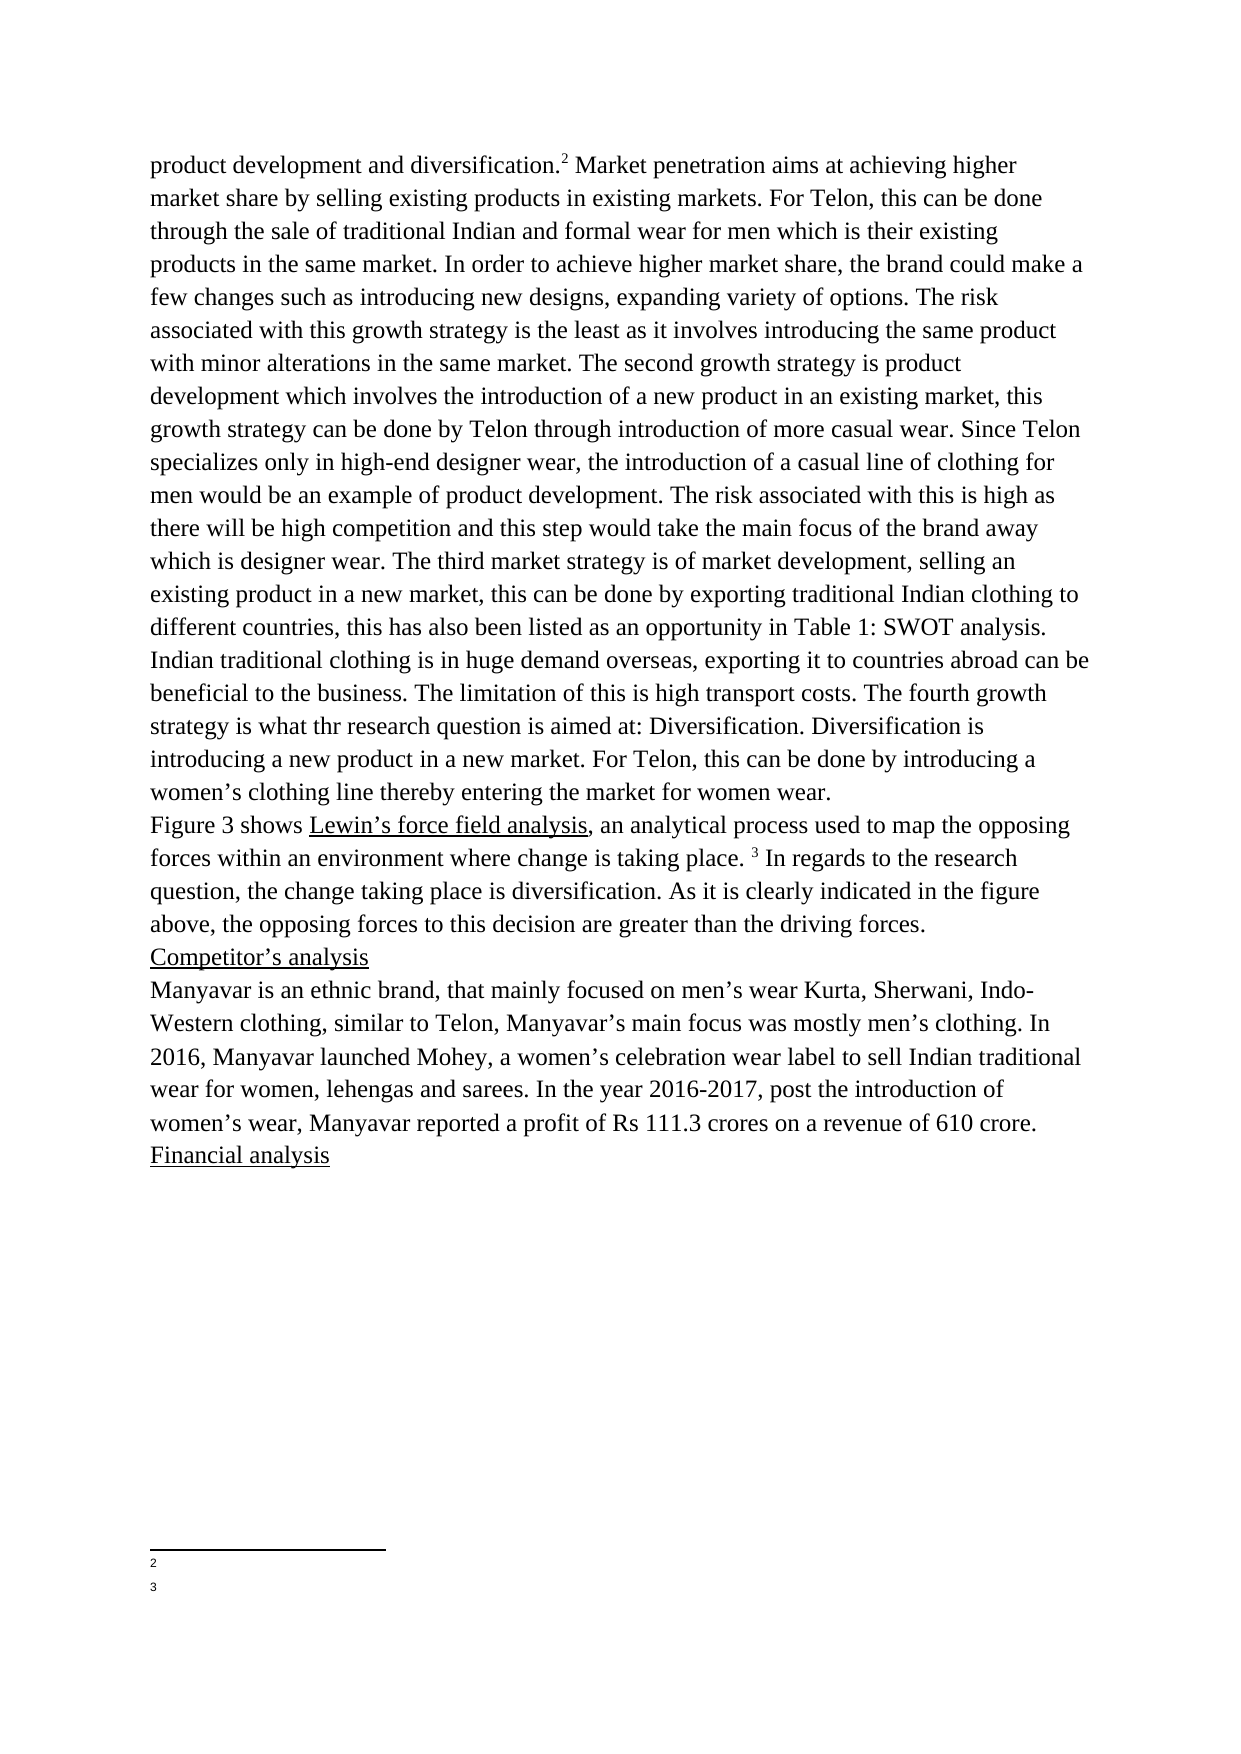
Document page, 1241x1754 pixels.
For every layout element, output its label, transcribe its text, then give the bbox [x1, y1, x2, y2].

text Financial analysis [150, 1141, 1090, 1169]
text Competitor’s analysis [150, 942, 1090, 971]
text Figure 3 shows Lewin’s force field analysis, an analytical process used to map the opposing forces within an environment where change is taking place. In regards to the research question, the change taking place is diversification. As it is clearly indicated in the figure above, the opposing forces to this decision are greater than the driving forces. [150, 810, 1090, 938]
text Manyavar is an ethnic brand, that mainly focused on men’s wear Kurta, Sherwani, Indo-Western clothing, similar to Telon, Manyavar’s main focus was mostly men’s clothing. In 2016, Manyavar launched Mohey, a women’s celebration wear label to sell Indian traditional wear for women, lehengas and sarees. In the year 2016-2017, post the introduction of women’s wear, Manyavar reported a profit of Rs 111.3 crores on a revenue of 610 crore. [150, 976, 1090, 1136]
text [150, 150, 1090, 806]
